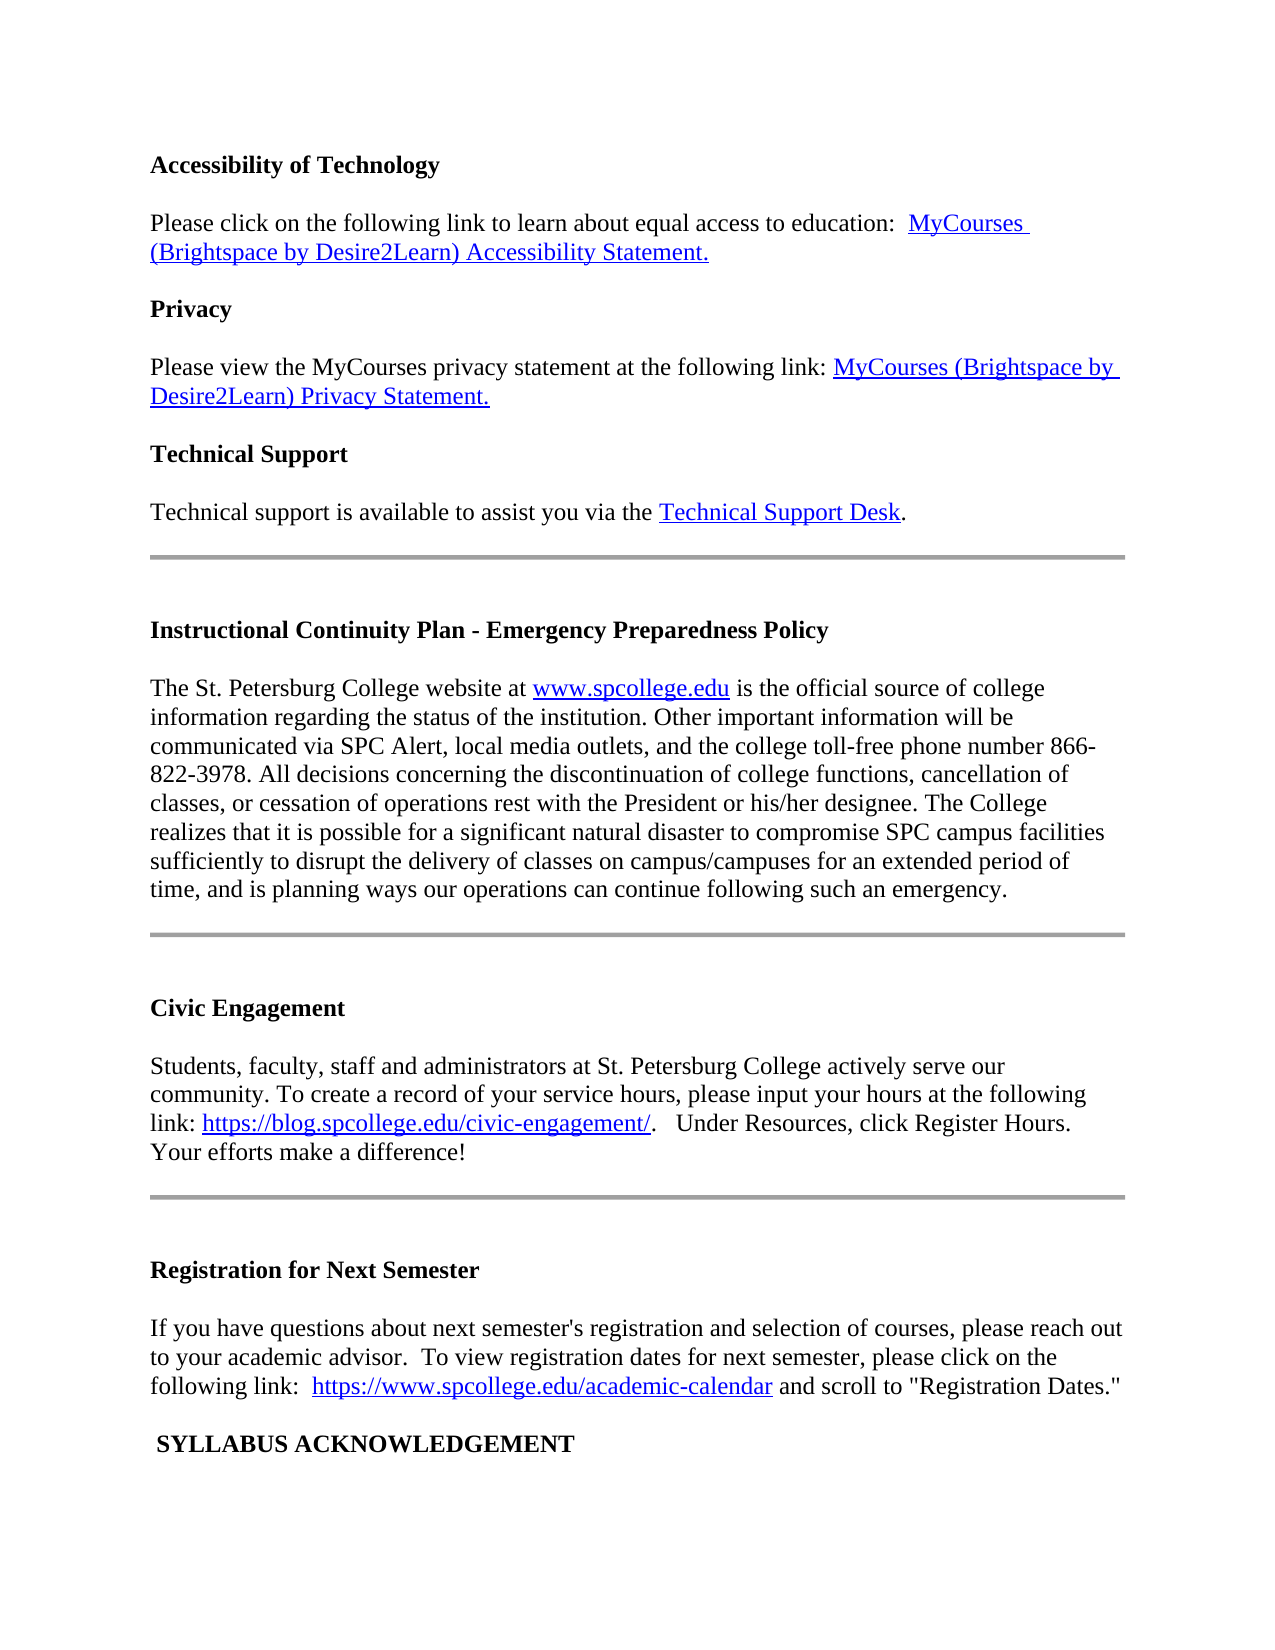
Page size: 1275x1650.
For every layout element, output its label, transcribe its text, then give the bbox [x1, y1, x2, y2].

text Please click on the following link to learn about equal access to education: MyCourses (Brightspace by Desire2Learn) Accessibility Statement. [150, 208, 1125, 265]
text Registration for Next Semester [150, 1255, 1125, 1284]
text Students, faculty, staff and administrators at St. Petersburg College actively serve our community. To create a record of your service hours, please input your hours at the following link: https://blog.spcollege.edu/civic-engagement/. Under Resources, click Register Hours. Your efforts make a difference! [150, 1051, 1125, 1166]
text Instructional Continuity Plan - Emergency Preparedness Policy [150, 615, 1125, 644]
text SYLLABUS ACKNOWLEDGEMENT [150, 1429, 1125, 1457]
text If you have questions about next semester's registration and selection of courses, please reach out to your academic advisor. To view registration dates for next semester, please click on the following link: https://www.spcollege.edu/academic-calendar and scroll to "Registration Dates." [150, 1313, 1125, 1399]
text Privacy [150, 294, 1125, 323]
text Please view the MyCourses privacy statement at the following link: MyCourses (Brightspace by Desire2Learn) Privacy Statement. [150, 352, 1125, 410]
text Civic Engagement [150, 993, 1125, 1022]
text The St. Petersburg College website at www.spcollege.edu is the official source of college information regarding the status of the institution. Other important information will be communicated via SPC Alert, local media outlets, and the college toll-free phone number 866-822-3978. All decisions concerning the discontinuation of college functions, cancellation of classes, or cessation of operations rest with the President or his/her designee. The College realizes that it is possible for a significant natural disaster to compromise SPC campus facilities sufficiently to disrupt the delivery of classes on campus/campuses for an extended period of time, and is planning ways our operations can continue following such an emergency. [150, 673, 1125, 903]
text Technical support is available to assist you via the Technical Support Desk. [150, 497, 1125, 526]
text Technical Support [150, 439, 1125, 468]
text Accessibility of Technology [150, 150, 1125, 179]
